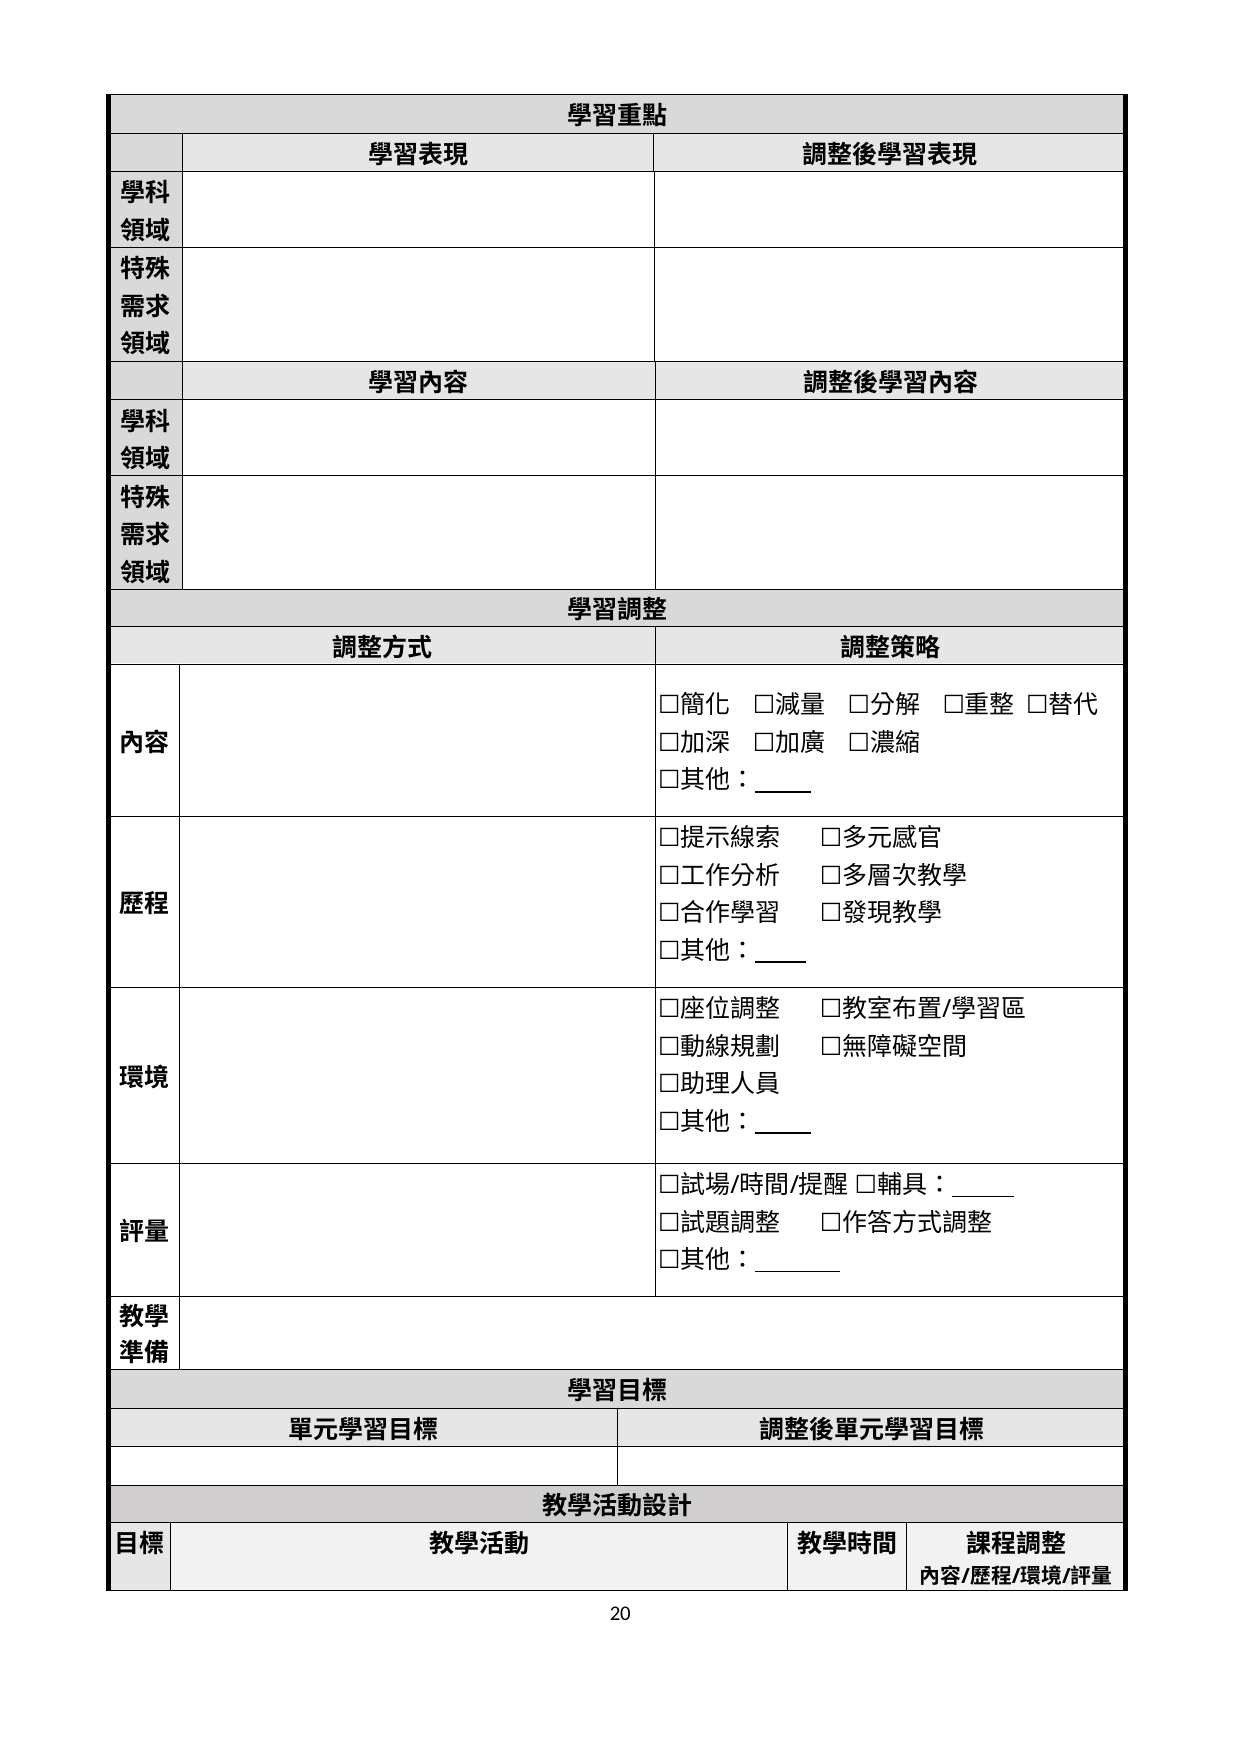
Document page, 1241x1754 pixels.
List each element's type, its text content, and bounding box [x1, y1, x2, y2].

table_cell [180, 1164, 655, 1296]
table_cell 學習表現 [183, 134, 653, 171]
table_cell ☐試場/時間/提醒 ☐輔具： ☐試題調整 ☐作答方式調整 ☐其他： [656, 1164, 1123, 1296]
table_cell 特殊需求領域 [111, 476, 182, 589]
table_cell [180, 988, 655, 1163]
table_cell 學科領域 [111, 400, 182, 475]
table_cell [180, 665, 655, 816]
table_cell [655, 248, 1123, 361]
table_cell 學習內容 [183, 362, 655, 399]
table_cell [111, 134, 182, 171]
table_cell [655, 172, 1123, 247]
table_cell [656, 400, 1123, 475]
table_cell 調整方式 [111, 627, 655, 663]
table_cell [111, 1447, 617, 1485]
table_cell 學科領域 [111, 172, 182, 247]
table_cell [618, 1447, 1123, 1485]
table_cell 環境 [111, 988, 179, 1163]
table_cell [183, 400, 655, 475]
table_cell 單元學習目標 [111, 1409, 617, 1446]
table_cell [180, 817, 655, 987]
table_cell ☐簡化 ☐減量 ☐分解 ☐重整 ☐替代 ☐加深 ☐加廣 ☐濃縮 ☐其他： [656, 665, 1123, 816]
table_cell 調整後學習表現 [654, 134, 1123, 171]
table_cell 學習調整 [111, 590, 1123, 626]
table_cell [183, 248, 654, 361]
table_cell [180, 1297, 1123, 1369]
table_cell 教學活動 [171, 1523, 787, 1590]
table_cell 調整後學習內容 [656, 362, 1123, 399]
table_cell [656, 476, 1123, 589]
table_cell 教學活動設計 [111, 1486, 1123, 1522]
table_cell 內容 [111, 665, 179, 816]
table_cell 教學準備 [111, 1297, 179, 1369]
table_cell 歷程 [111, 817, 179, 987]
table_cell 評量 [111, 1164, 179, 1296]
table_cell 學習重點 [111, 95, 1123, 133]
table_cell ☐座位調整 ☐教室布置/學習區 ☐動線規劃 ☐無障礙空間 ☐助理人員 ☐其他： [656, 988, 1123, 1163]
table_cell 特殊需求領域 [111, 248, 182, 361]
table_cell 調整後單元學習目標 [618, 1409, 1123, 1446]
table_cell 學習目標 [111, 1370, 1123, 1408]
table_cell ☐提示線索 ☐多元感官 ☐工作分析 ☐多層次教學 ☐合作學習 ☐發現教學 ☐其他： [656, 817, 1123, 987]
table_cell 目標 代號 [111, 1523, 170, 1590]
table_cell 課程調整 內容/歷程/環境/評量 [907, 1523, 1123, 1590]
table_cell 教學時間 [788, 1523, 906, 1590]
table_cell [183, 476, 655, 589]
table_cell [111, 362, 182, 399]
table_cell 調整策略 [656, 627, 1123, 663]
table_cell [183, 172, 654, 247]
